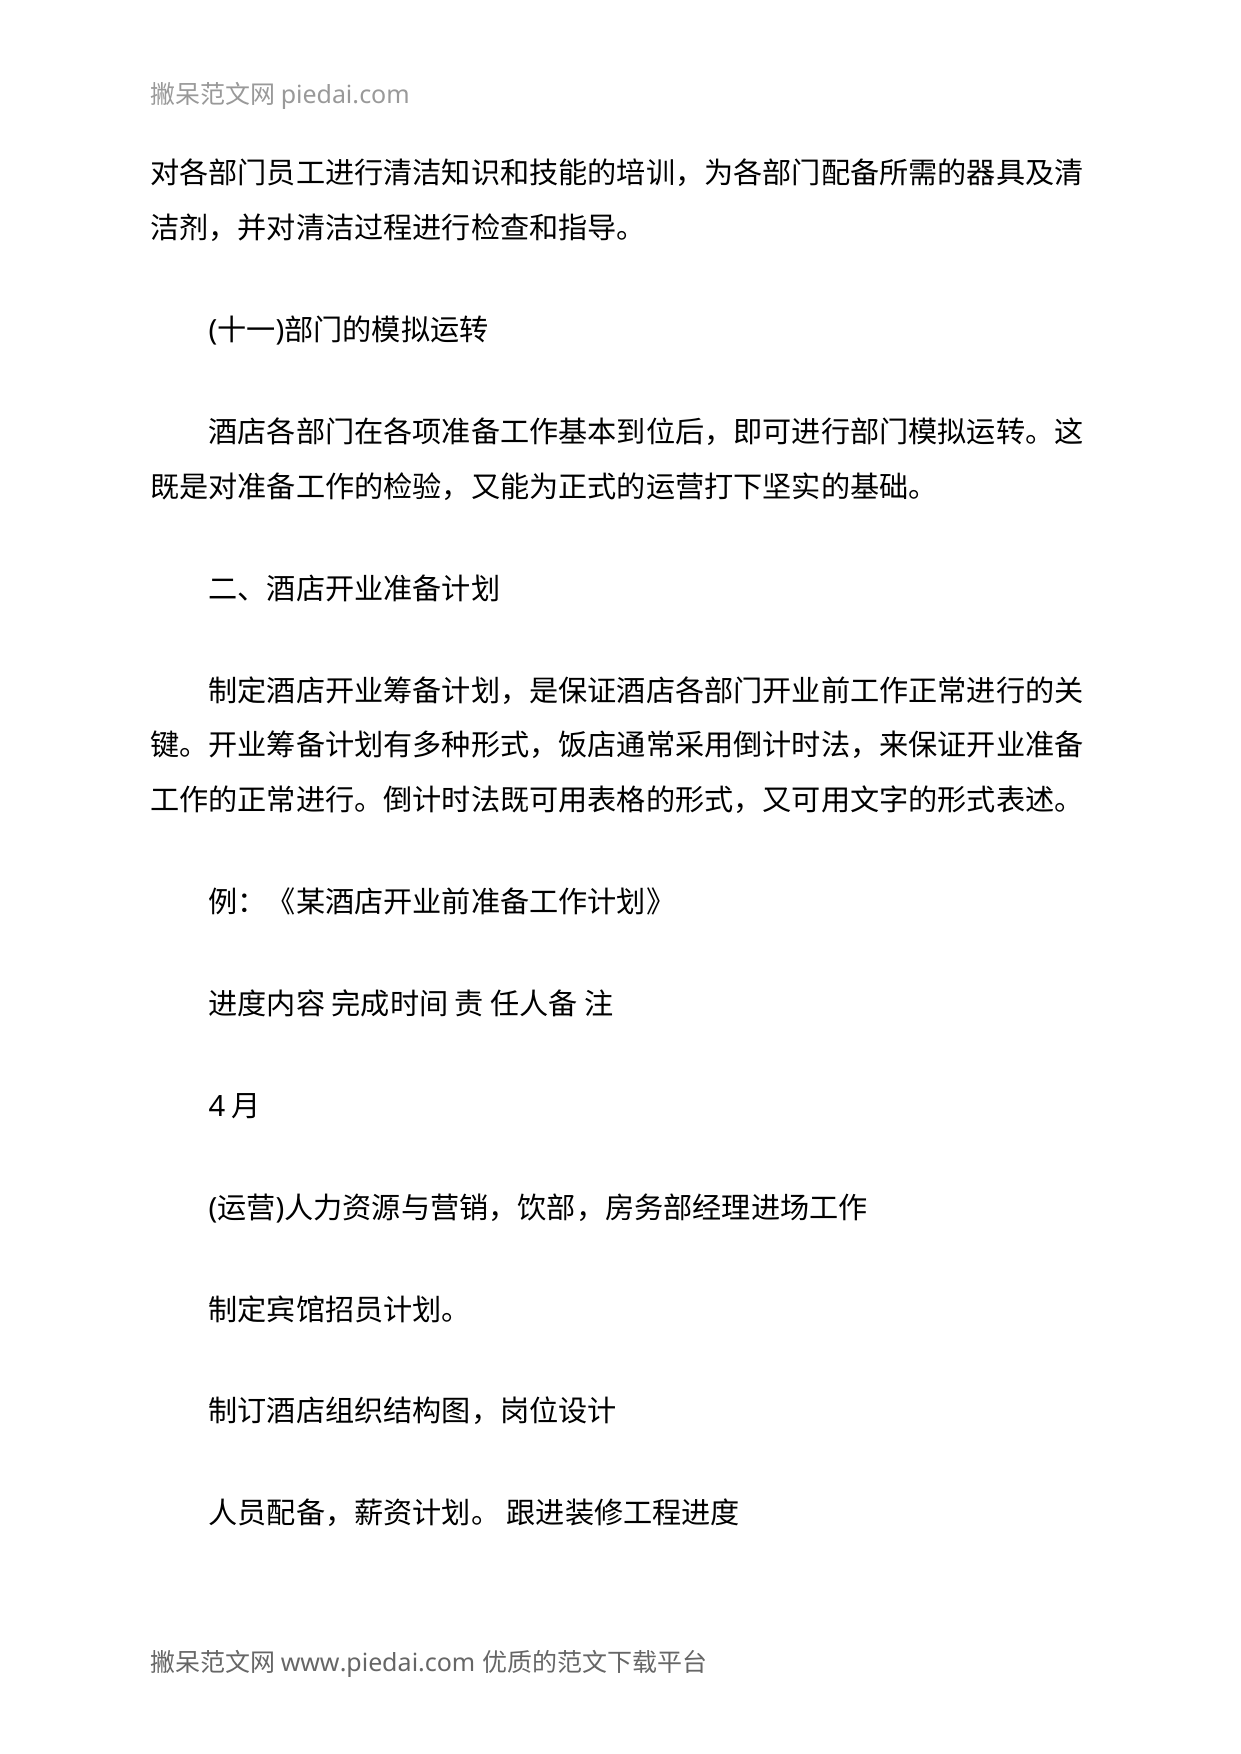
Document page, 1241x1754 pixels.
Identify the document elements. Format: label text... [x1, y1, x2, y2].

text 人员配备，薪资计划。 跟进装修工程进度 [150, 1490, 1090, 1532]
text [150, 150, 1090, 247]
text 制定酒店开业筹备计划，是保证酒店各部门开业前工作正常进行的关键。开业筹备计划有多种形式，饭店通常采用倒计时法，来保证开业准备工作的正常进行。倒计时法既可用表格的形式，又可用文字的形式表述。 [150, 667, 1090, 819]
text 例：《某酒店开业前准备工作计划》 [150, 879, 1090, 921]
text 4月 [150, 1082, 1090, 1124]
text 进度内容 完成时间 责 任人备 注 [150, 980, 1090, 1023]
text (运营)人力资源与营销，饮部，房务部经理进场工作 [150, 1184, 1090, 1227]
text 制定宾馆招员计划。 [150, 1286, 1090, 1328]
text 酒店各部门在各项准备工作基本到位后，即可进行部门模拟运转。这既是对准备工作的检验，又能为正式的运营打下坚实的基础。 [150, 409, 1090, 506]
text (十一)部门的模拟运转 [150, 307, 1090, 349]
text 制订酒店组织结构图，岗位设计 [150, 1388, 1090, 1430]
text 二、酒店开业准备计划 [150, 565, 1090, 608]
